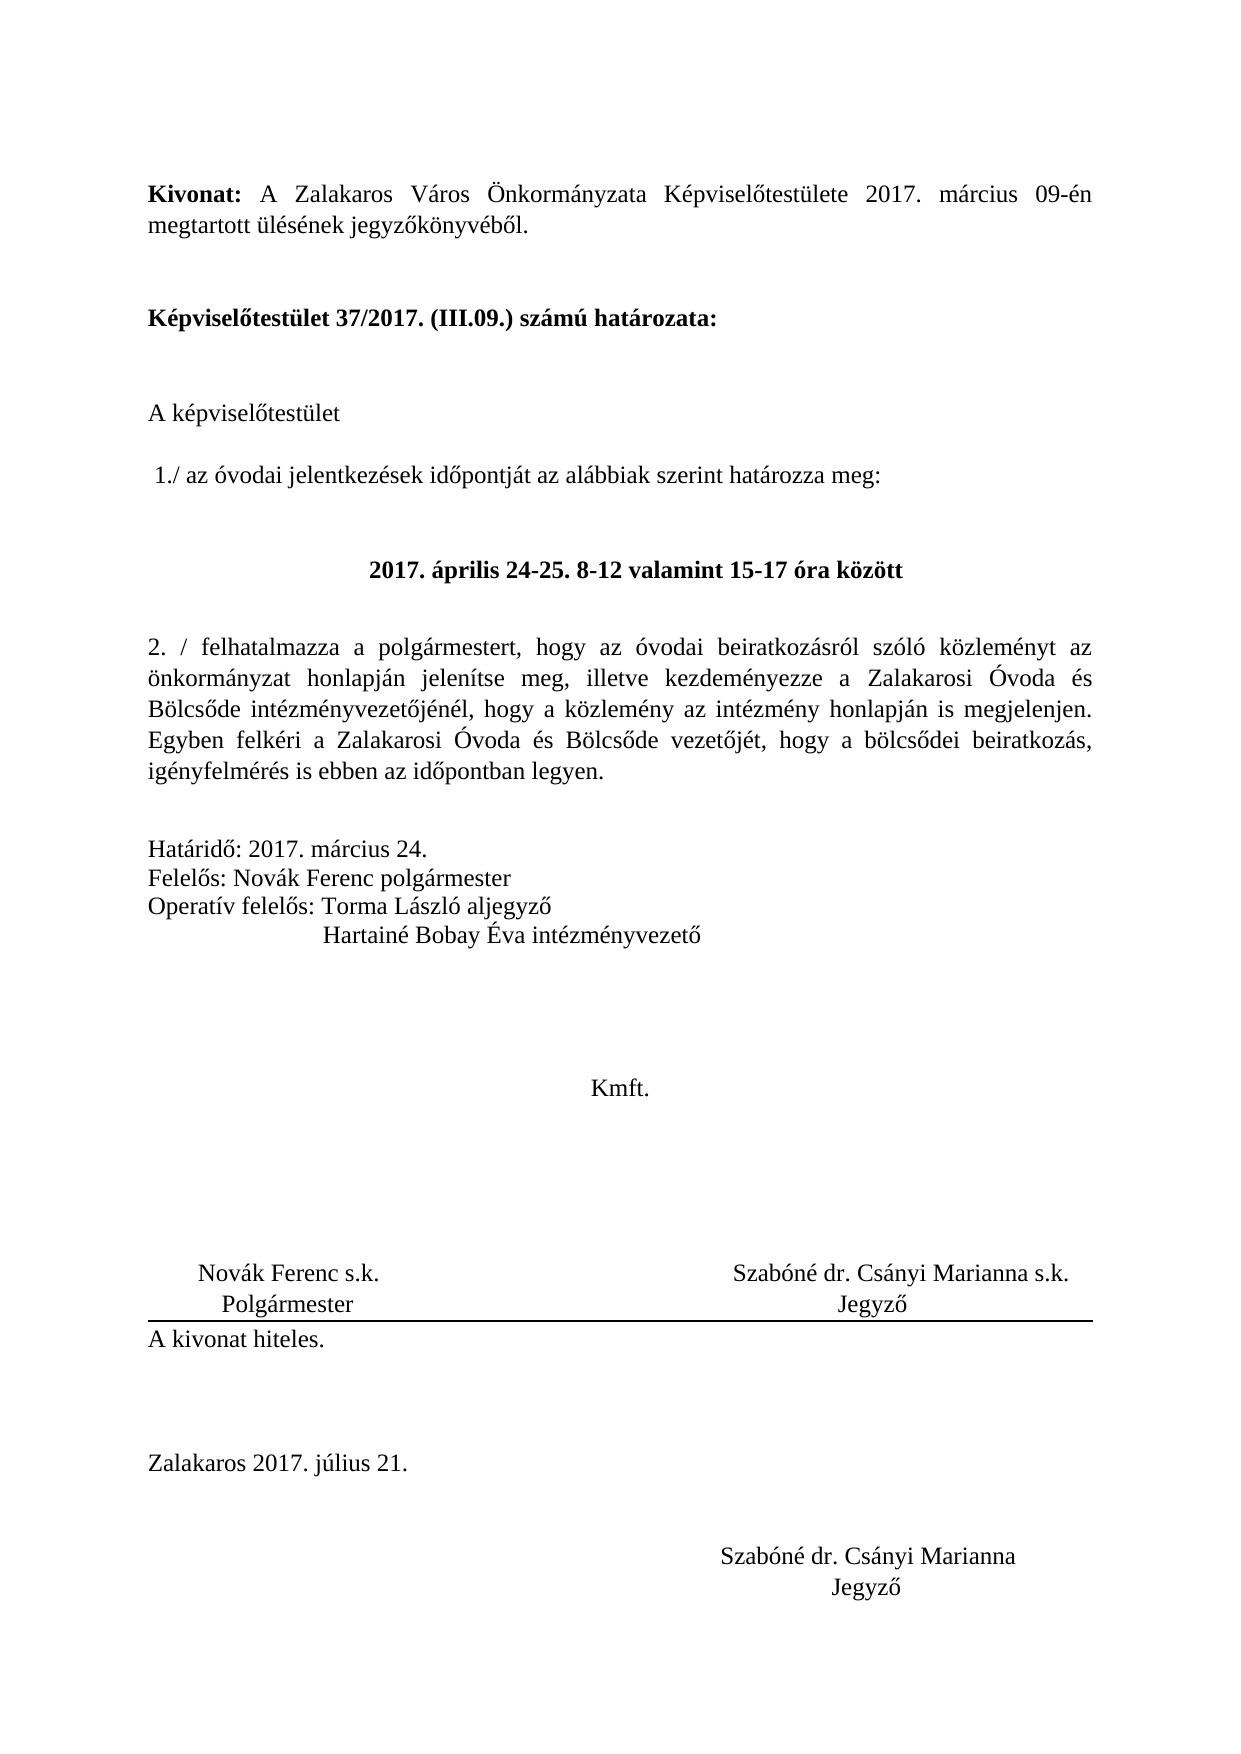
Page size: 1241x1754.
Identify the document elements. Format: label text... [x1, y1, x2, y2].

text 2. / felhatalmazza a polgármestert, hogy az óvodai beiratkozásról szóló közleményt az önkormányzat honlapján jelenítse meg, illetve kezdeményezze a Zalakarosi Óvoda és Bölcsőde intézményvezetőjénél, hogy a közlemény az intézmény honlapján is megjelenjen. Egyben felkéri a Zalakarosi Óvoda és Bölcsőde vezetőjét, hogy a bölcsődei beiratkozás, igényfelmérés is ebben az időpontban legyen. [148, 632, 1093, 785]
text Határidő: 2017. március 24. [148, 834, 1093, 863]
text Novák Ferenc s.k. Szabóné dr. Csányi Marianna s.k. [148, 1258, 1093, 1287]
text Kivonat: A Zalakaros Város Önkormányzata Képviselőtestülete 2017. március 09-én megtartott ülésének jegyzőkönyvéből. [148, 179, 1093, 238]
text Képviselőtestület 37/2017. (III.09.) számú határozata: [148, 303, 1093, 332]
text Polgármester Jegyző [148, 1289, 1093, 1320]
text Felelős: Novák Ferenc polgármester [148, 863, 1093, 891]
text Kmft. [148, 1073, 1093, 1102]
text Szabóné dr. Csányi Marianna [590, 1541, 1093, 1569]
text A képviselőtestület [148, 398, 1093, 427]
text A kivonat hiteles. [148, 1324, 1093, 1353]
text Operatív felelős: Torma László aljegyző [148, 891, 1093, 920]
text Jegyző [148, 1572, 1093, 1601]
text 2017. április 24-25. 8-12 valamint 15-17 óra között [148, 555, 1093, 584]
text 1./ az óvodai jelentkezések időpontját az alábbiak szerint határozza meg: [148, 460, 1093, 489]
text Hartainé Bobay Éva intézményvezető [148, 920, 1093, 949]
text Zalakaros 2017. július 21. [148, 1448, 1093, 1477]
